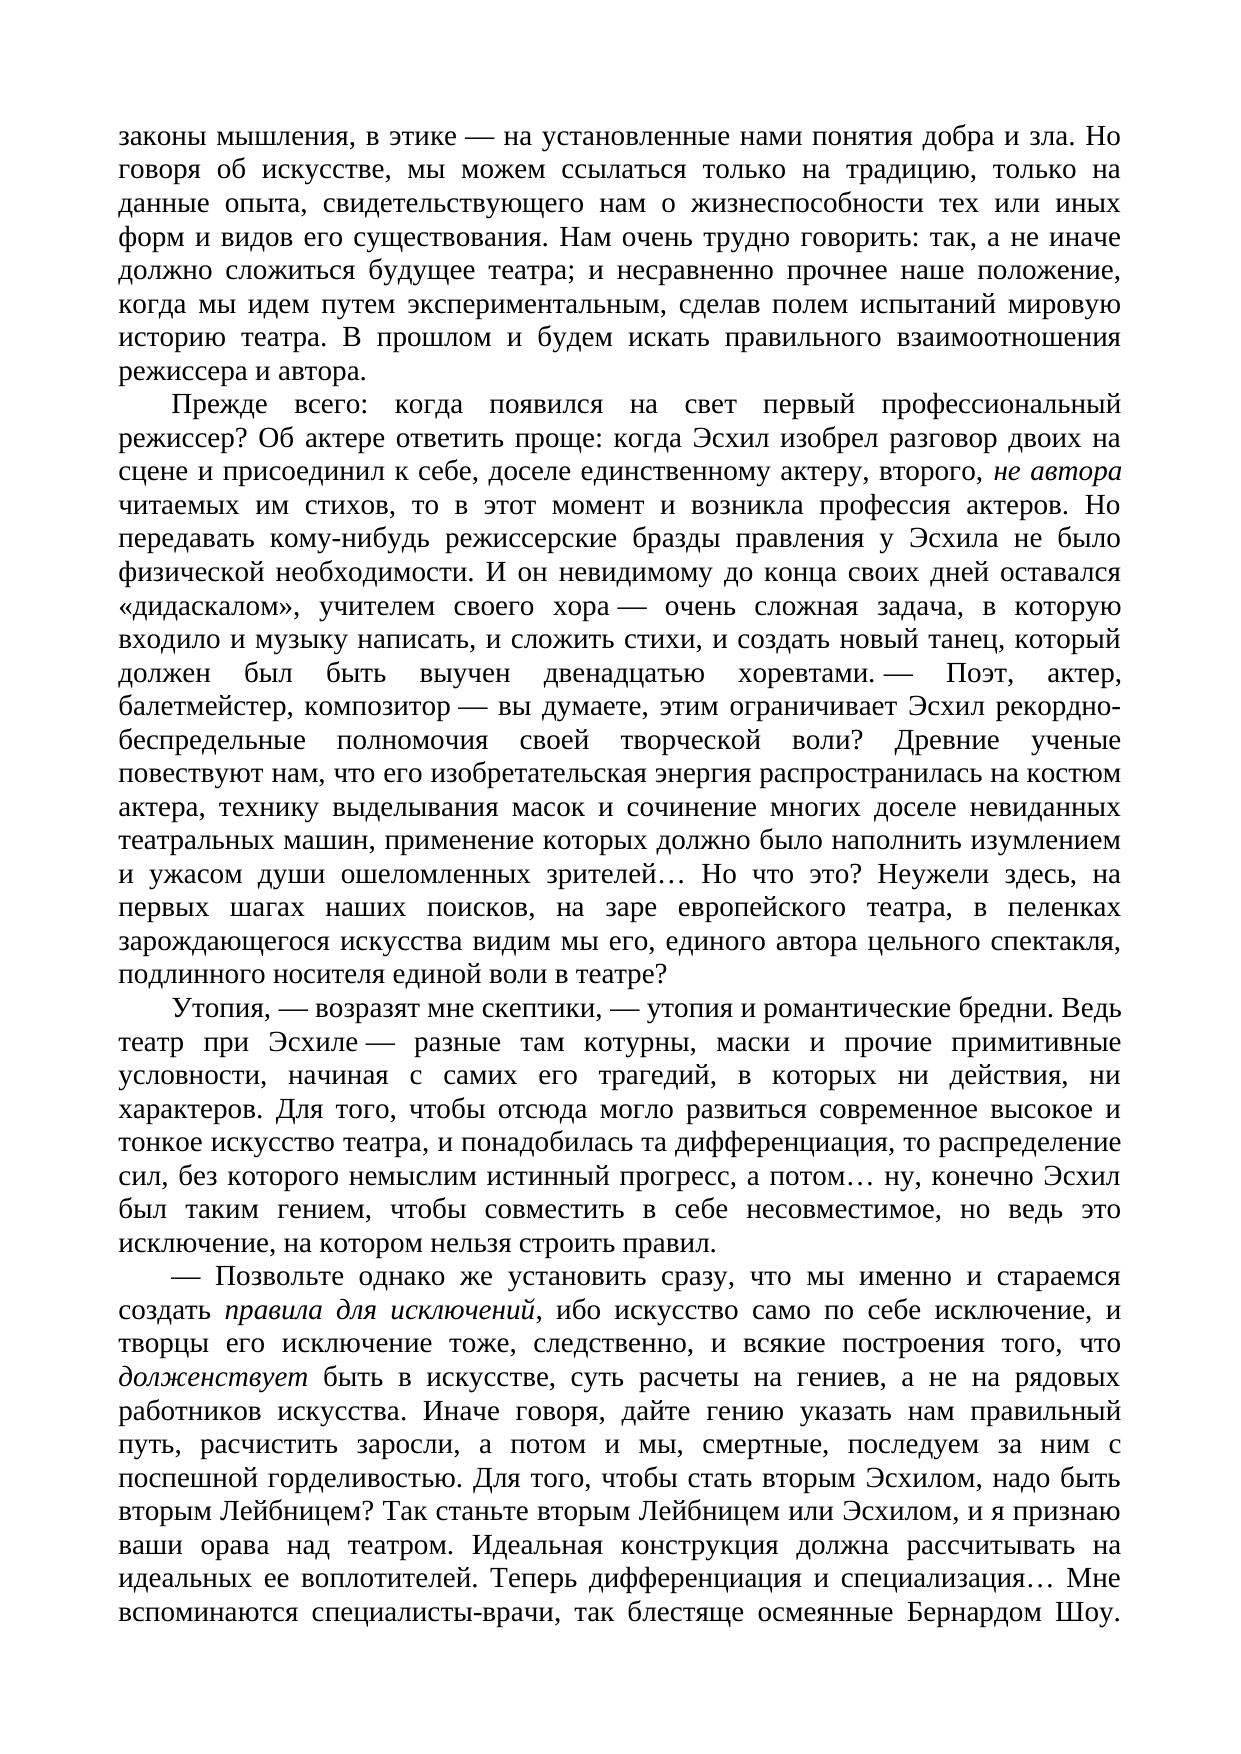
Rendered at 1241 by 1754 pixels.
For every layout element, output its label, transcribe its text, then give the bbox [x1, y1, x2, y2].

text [118, 118, 1122, 386]
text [118, 1258, 1122, 1627]
text Прежде всего: когда появился на свет первый профессиональный режиссер? Об актере ответить проще: когда Эсхил изобрел разговор двоих на сцене и присоединил к себе, доселе единственному актеру, второго, не автора читаемых им стихов, то в этот момент и возникла профессия актеров. Но передавать кому-нибудь режиссерские бразды правления у Эсхила не было физической необходимости. И он невидимому до конца своих дней оставался {80} «дидаскалом», учителем своего хора — очень сложная задача, в которую входило и музыку написать, и сложить стихи, и создать новый танец, который должен был быть выучен двенадцатью хоревтами. — Поэт, актер, балетмейстер, композитор — вы думаете, этим ограничивает Эсхил рекордно-беспредельные полномочия своей творческой воли? Древние ученые повествуют нам, что его изобретательская энергия распространилась на костюм актера, технику выделывания масок и сочинение многих доселе невиданных театральных машин, применение которых должно было наполнить изумлением и ужасом души ошеломленных зрителей… Но что это? Неужели здесь, на первых шагах наших поисков, на заре европейского театра, в пеленках зарождающегося искусства видим мы его, единого автора цельного спектакля, подлинного носителя единой воли в театре? [118, 386, 1122, 990]
text Утопия, — возразят мне скептики, — утопия и романтические бредни. Ведь театр при Эсхиле — разные там котурны, маски и прочие примитивные условности, начиная с самих его трагедий, в которых ни действия, ни характеров. Для того, чтобы отсюда могло развиться современное высокое и тонкое искусство театра, {81} и понадобилась та дифференциация, то распределение сил, без которого немыслим истинный прогресс, а потом… ну, конечно Эсхил был таким гением, чтобы совместить в себе несовместимое, но ведь это исключение, на котором нельзя строить правил. [118, 990, 1122, 1258]
